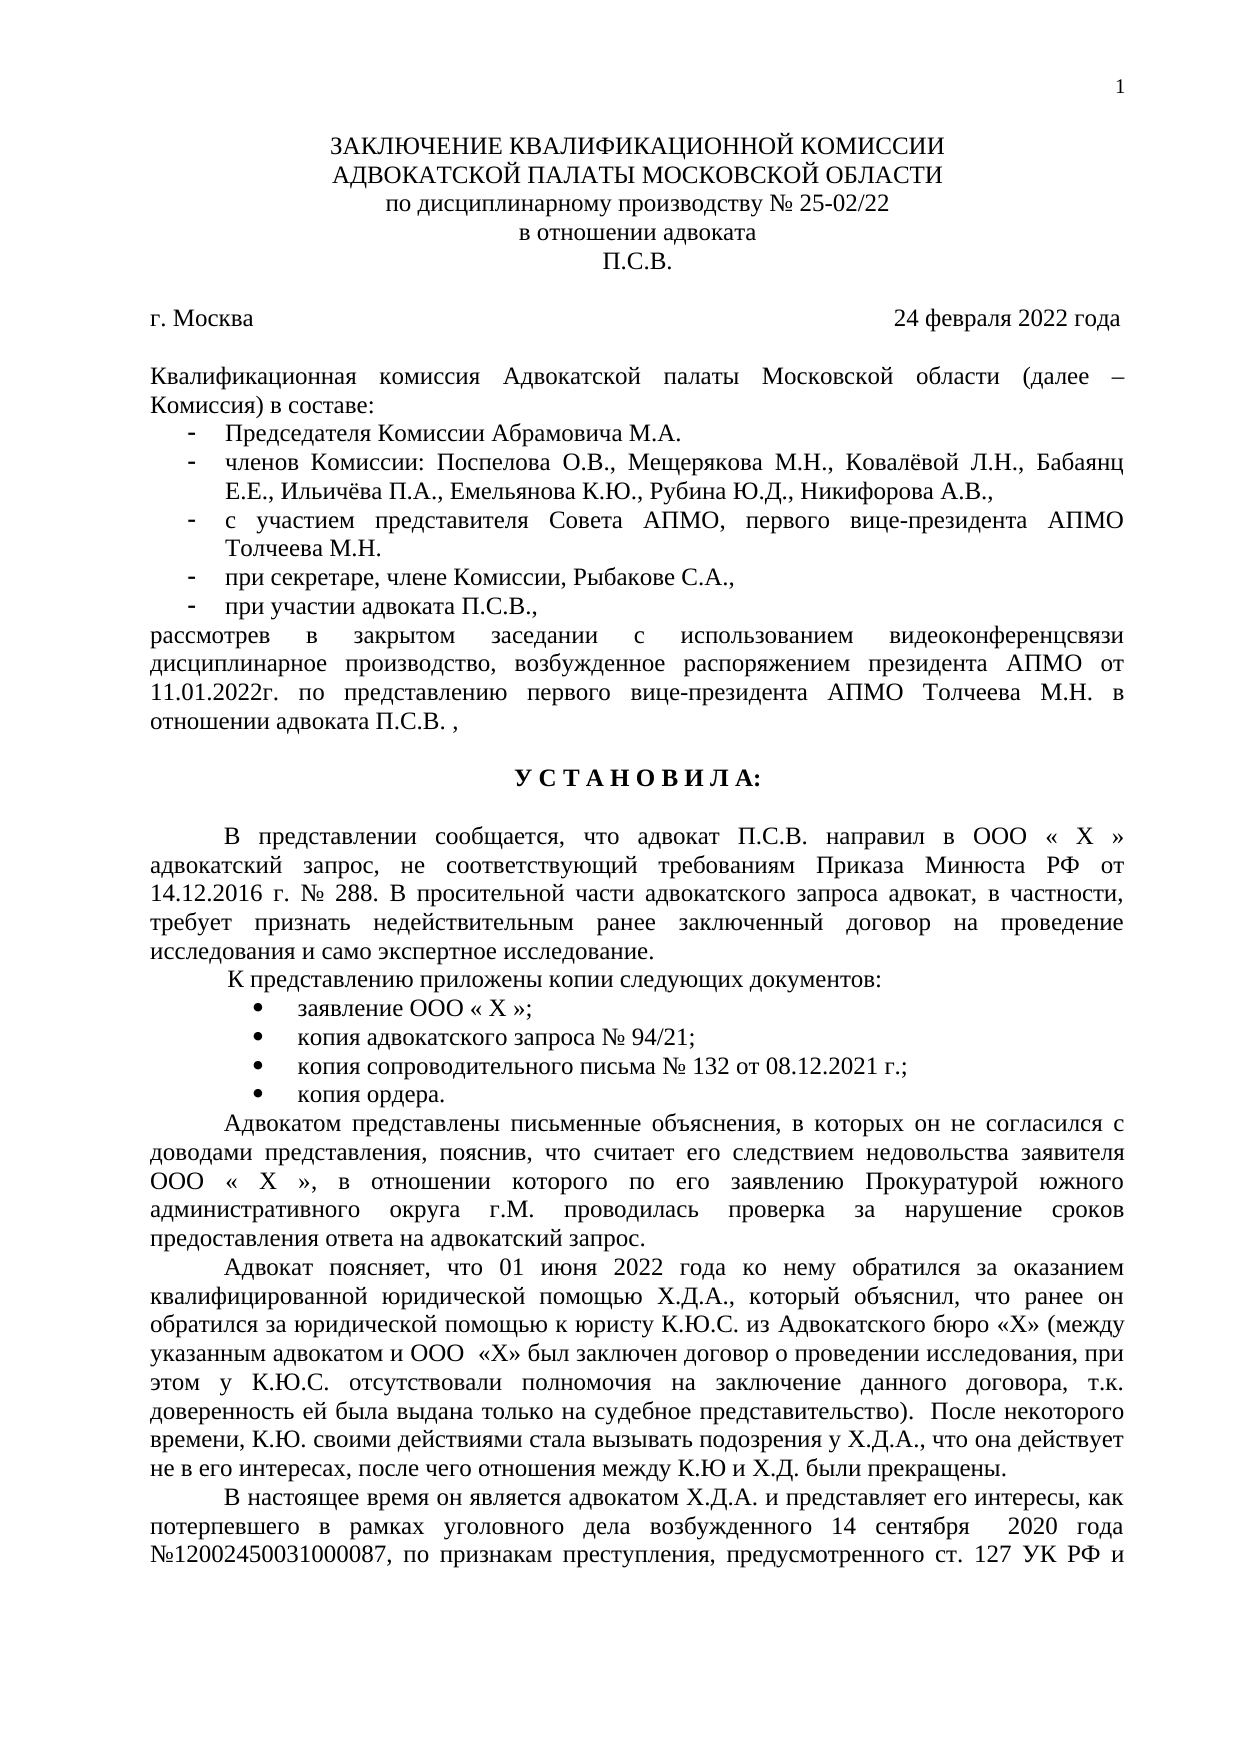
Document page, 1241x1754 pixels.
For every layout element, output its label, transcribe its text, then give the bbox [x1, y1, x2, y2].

text г. Москва 24 февраля 2022 года [150, 303, 1125, 332]
list членов Комиссии: Поспелова О.В., Мещерякова М.Н., Ковалёвой Л.Н., Бабаянц Е.Е., Ильичёва П.А., Емельянова К.Ю., Рубина Ю.Д., Никифорова А.В., [187, 447, 1125, 505]
list Председателя Комиссии Абрамовича М.А. [187, 418, 1125, 447]
text ЗАКЛЮЧЕНИЕ КВАЛИФИКАЦИОННОЙ КОМИССИИ [150, 131, 1125, 160]
title в отношении адвоката [150, 217, 1125, 246]
title П.С.В. [150, 246, 1125, 275]
text Квалификационная комиссия Адвокатской палаты Московской области (далее – Комиссия) в составе: [150, 361, 1125, 418]
title по дисциплинарному производству № 25-02/22 [150, 188, 1125, 217]
text К представлению приложены копии следующих документов: [152, 965, 1123, 993]
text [150, 1482, 1125, 1568]
list копия ордера. [224, 1079, 1125, 1108]
text Адвокат поясняет, что 01 июня 2022 года ко нему обратился за оказанием квалифицированной юридической помощью Х.Д.А., который объяснил, что ранее он обратился за юридической помощью к юристу К.Ю.С. из Адвокатского бюро «Х» (между указанным адвокатом и OOO «Х» был заключен договор о проведении исследования, при этом у К.Ю.С. отсутствовали полномочия на заключение данного договора, т.к. доверенность ей была выдана только на судебное представительство). После некоторого времени, К.Ю. своими действиями стала вызывать подозрения у Х.Д.А., что она действует не в его интересах, после чего отношения между К.Ю и Х.Д. были прекращены. [150, 1252, 1125, 1482]
text Адвокатом представлены письменные объяснения, в которых он не согласился с доводами представления, пояснив, что считает его следствием недовольства заявителя ООО « Х », в отношении которого по его заявлению Прокуратурой южного административного округа г.М. проводилась проверка за нарушение сроков предоставления ответа на адвокатский запрос. [150, 1108, 1125, 1252]
text У С Т А Н О В И Л А: [150, 763, 1125, 792]
list заявление ООО « Х »; [224, 993, 1125, 1022]
list копия адвокатского запроса № 94/21; [224, 1022, 1125, 1051]
text В представлении сообщается, что адвокат П.С.В. направил в ООО « Х » адвокатский запрос, не соответствующий требованиям Приказа Минюста РФ от 14.12.2016 г. № 288. В просительной части адвокатского запроса адвокат, в частности, требует признать недействительным ранее заключенный договор на проведение исследования и само экспертное исследование. [150, 821, 1125, 965]
list копия сопроводительного письма № 132 от 08.12.2021 г.; [224, 1051, 1125, 1079]
list с участием представителя Совета АПМО, первого вице-президента АПМО Толчеева М.Н. [187, 505, 1125, 562]
text рассмотрев в закрытом заседании с использованием видеоконференцсвязи дисциплинарное производство, возбужденное распоряжением президента АПМО от 11.01.2022г. по представлению первого вице-президента АПМО Толчеева М.Н. в отношении адвоката П.С.В. , [150, 620, 1125, 735]
title АДВОКАТСКОЙ ПАЛАТЫ МОСКОВСКОЙ ОБЛАСТИ [150, 160, 1125, 188]
list при секретаре, члене Комиссии, Рыбакове С.А., [187, 562, 1125, 591]
list при участии адвоката П.С.В., [187, 591, 1125, 620]
